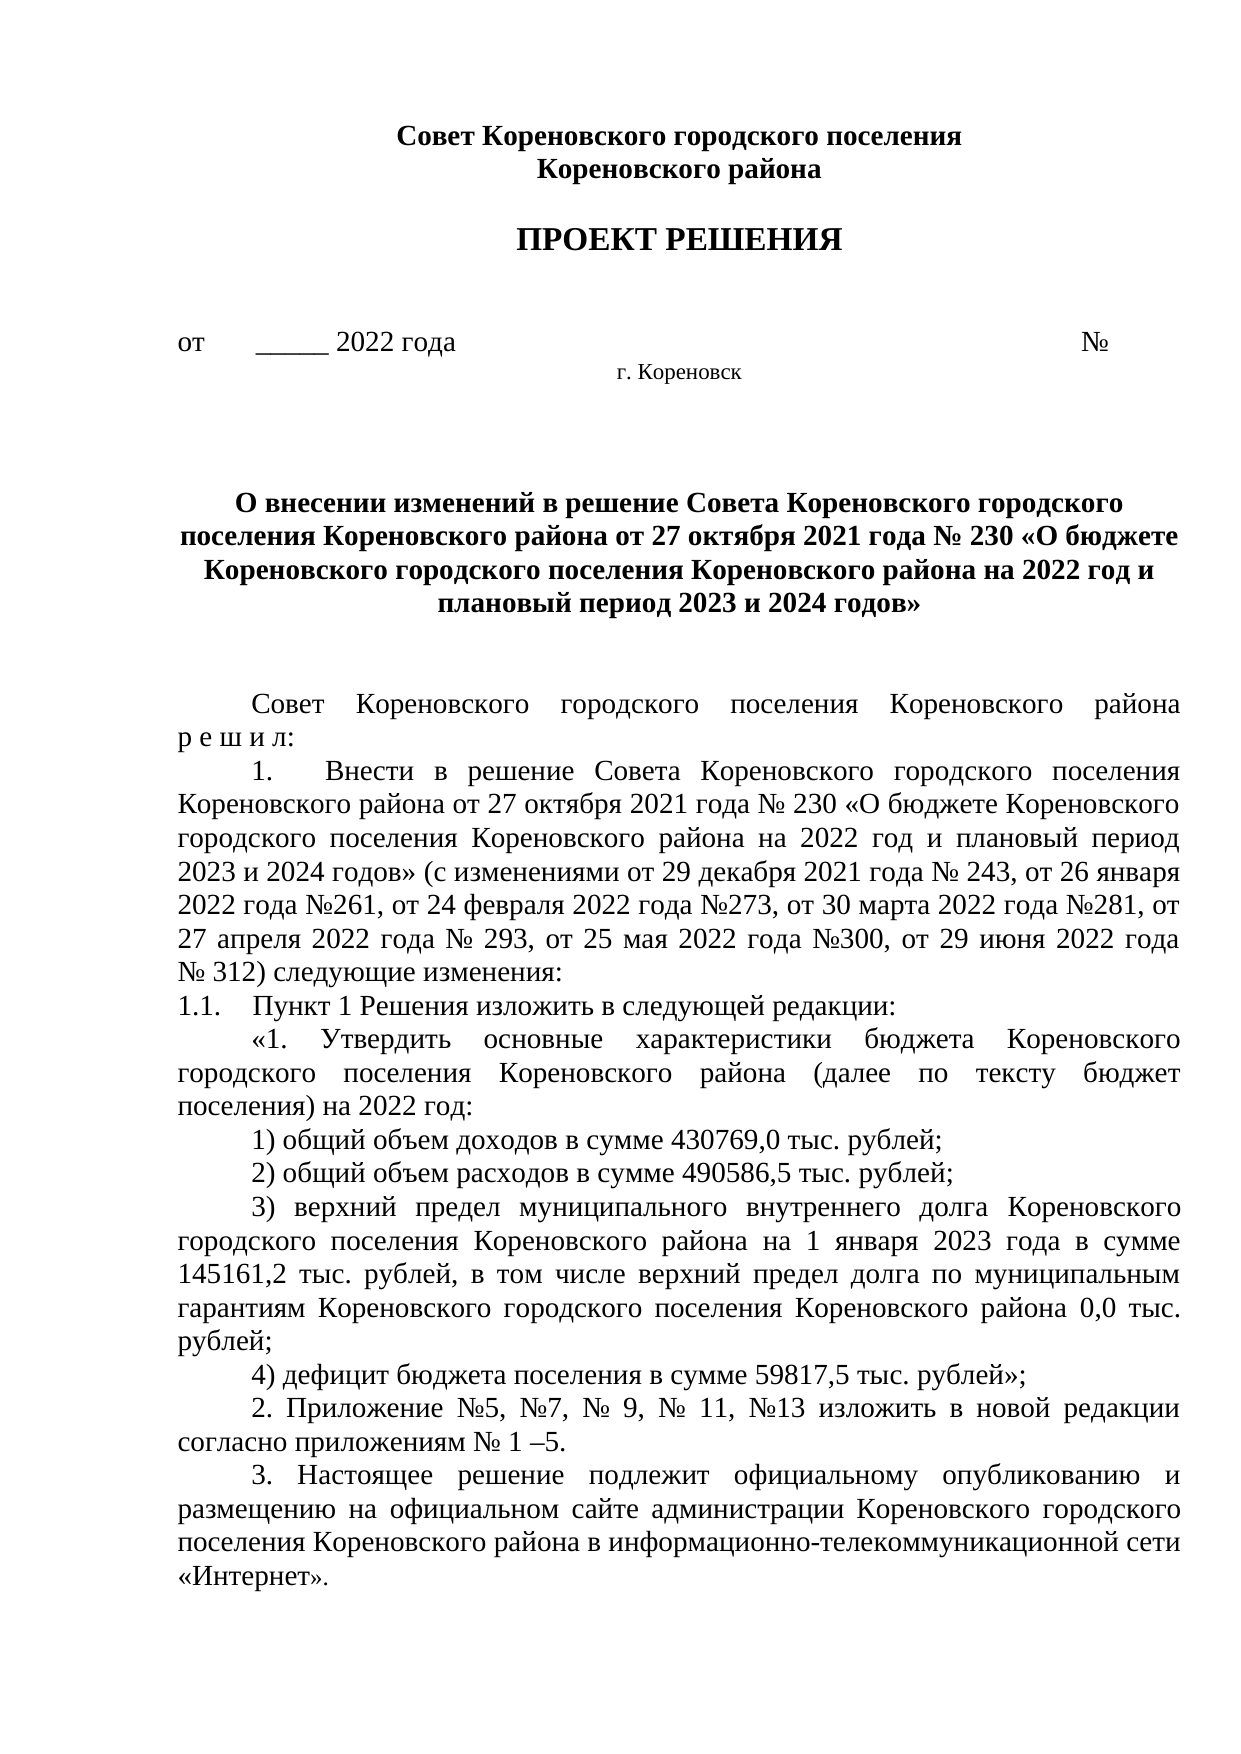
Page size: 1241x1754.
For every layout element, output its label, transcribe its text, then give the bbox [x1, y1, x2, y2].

text ПРОЕКТ РЕШЕНИЯ [177, 219, 1181, 257]
text «1. Утвердить основные характеристики бюджета Кореновского городского поселения Кореновского района (далее по тексту бюджет поселения) на 2022 год: [177, 1021, 1181, 1122]
text 3. Настоящее решение подлежит официальному опубликованию и размещению на официальном сайте администрации Кореновского городского поселения Кореновского района в информационно-телекоммуникационной сети «Интернет». [177, 1457, 1181, 1592]
text Совет Кореновского городского поселения [177, 118, 1181, 152]
text Кореновского района [177, 152, 1181, 185]
text 3) верхний предел муниципального внутреннего долга Кореновского городского поселения Кореновского района на 1 января 2023 года в сумме 145161,2 тыс. рублей, в том числе верхний предел долга по муниципальным гарантиям Кореновского городского поселения Кореновского района 0,0 тыс. рублей; [177, 1189, 1181, 1357]
text 2) общий объем расходов в сумме 490586,5 тыс. рублей; [177, 1156, 1181, 1189]
text Совет Кореновского городского поселения Кореновского района р е ш и л: [177, 686, 1181, 753]
text 4) дефицит бюджета поселения в сумме 59817,5 тыс. рублей»; [177, 1357, 1181, 1390]
text от _____ 2022 года № [177, 324, 1181, 358]
list Внести в решение Совета Кореновского городского поселения Кореновского района от 27 октября 2021 года № 230 «О бюджете Кореновского городского поселения Кореновского района на 2022 год и плановый период 2023 и 2024 годов» (с изменениями от 29 декабря 2021 года № 243, от 26 января 2022 года №261, от 24 февраля 2022 года №273, от 30 марта 2022 года №281, от 27 апреля 2022 года № 293, от 25 мая 2022 года №300, от 29 июня 2022 года № 312) следующие изменения: [177, 753, 1181, 988]
text О внесении изменений в решение Совета Кореновского городского поселения Кореновского района от 27 октября 2021 года № 230 «О бюджете Кореновского городского поселения Кореновского района на 2022 год и плановый период 2023 и 2024 годов» [177, 485, 1181, 619]
text 2. Приложение №5, №7, № 9, № 11, №13 изложить в новой редакции согласно приложениям № 1 –5. [177, 1390, 1181, 1457]
text г. Кореновск [177, 358, 1181, 384]
list Пункт 1 Решения изложить в следующей редакции: [177, 988, 1181, 1021]
text 1) общий объем доходов в сумме 430769,0 тыс. рублей; [177, 1122, 1181, 1156]
